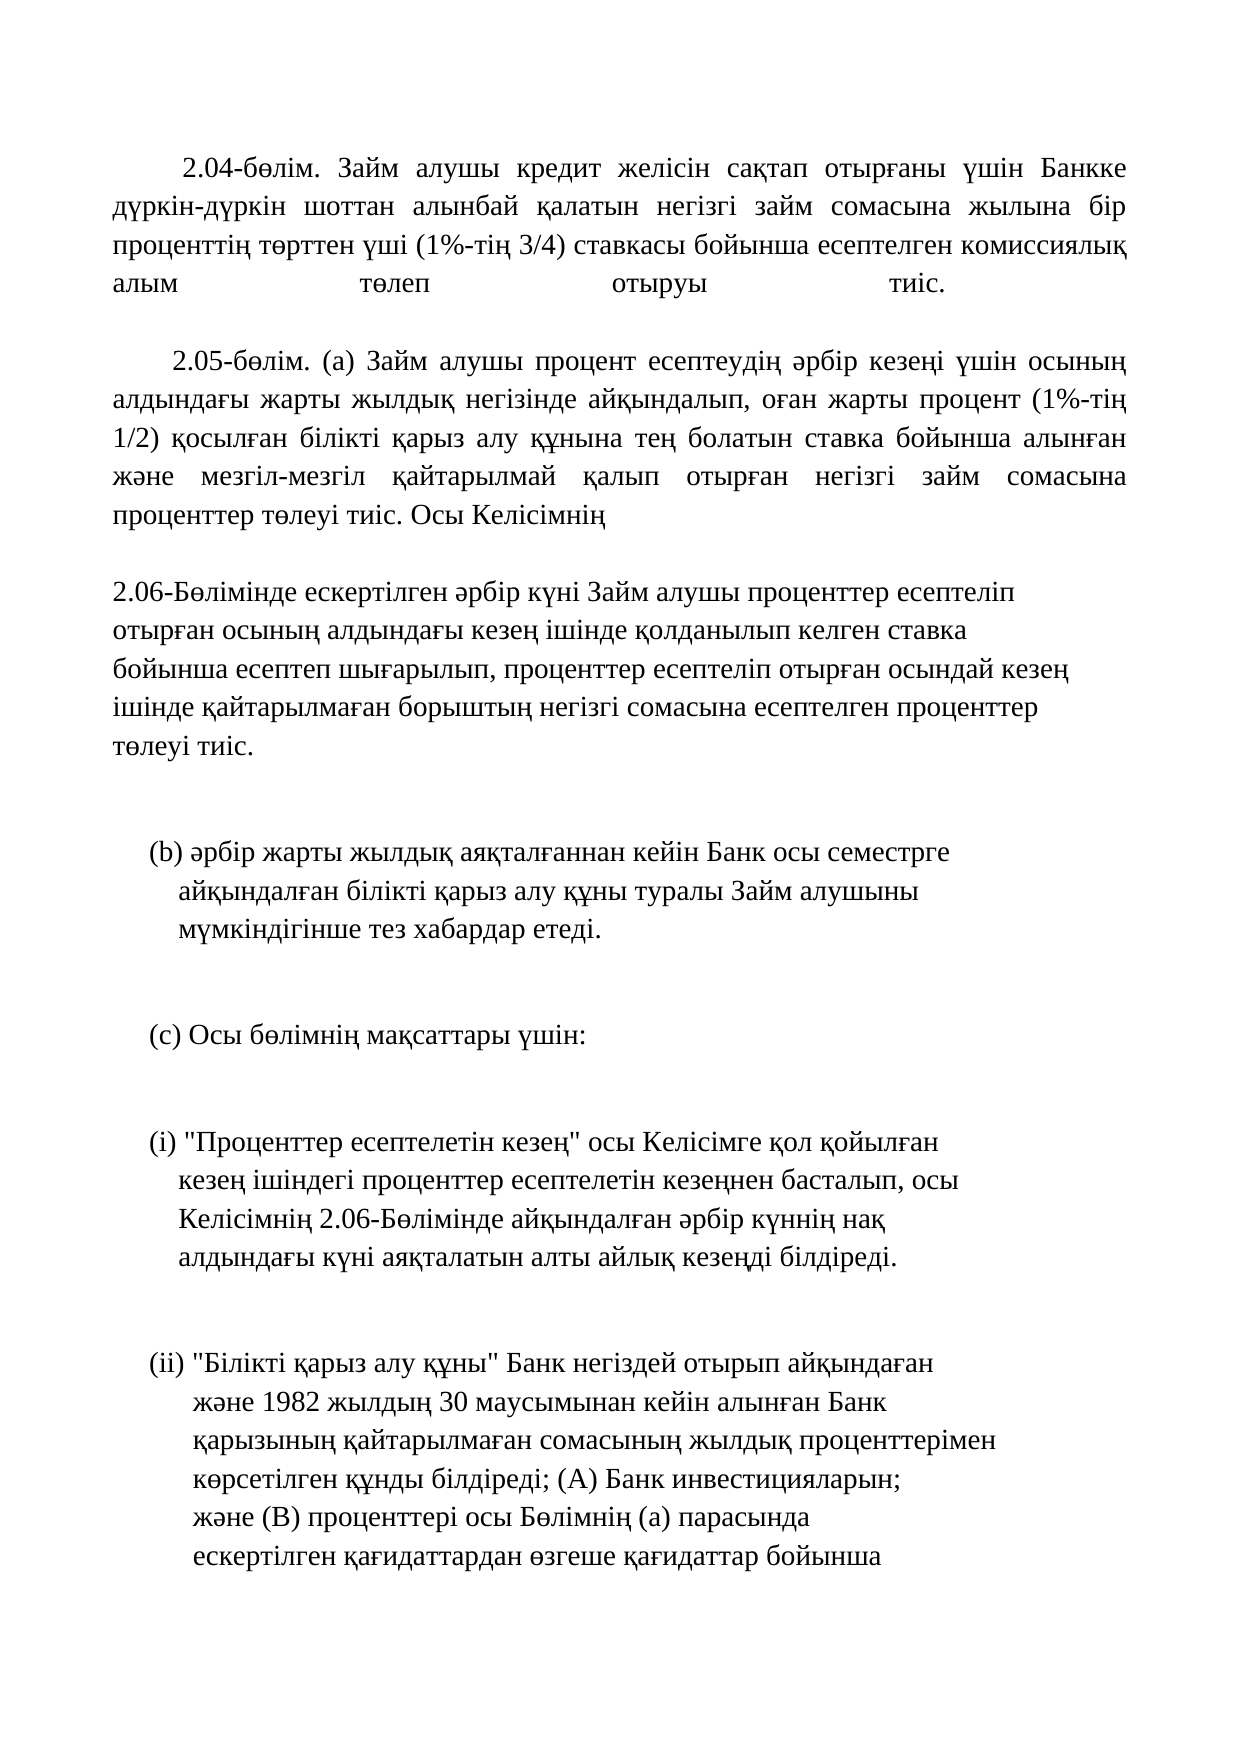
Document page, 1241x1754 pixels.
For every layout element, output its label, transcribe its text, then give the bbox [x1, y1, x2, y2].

text және (В) проценттерi осы Бөлiмнiң (а) парасында [112, 1499, 1128, 1533]
text қарызының қайтарылмаған сомасының жылдық проценттерiмен [112, 1422, 1128, 1456]
text алдындағы күнi аяқталатын алты айлық кезеңдi бiлдiредi. [112, 1239, 1128, 1273]
text және 1982 жылдың 30 маусымынан кейiн алынған Банк [112, 1384, 1128, 1417]
text мүмкiндiгiнше тез хабардар етедi. [112, 911, 1128, 945]
text iшiнде қайтарылмаған борыштың негiзгi сомасына есептелген проценттер [112, 689, 1128, 723]
text Келiсiмнiң 2.06-Бөлiмiнде айқындалған әрбiр күннiң нақ [112, 1201, 1128, 1234]
text кезең iшiндегi проценттер есептелетiн кезеңнен басталып, осы [112, 1162, 1128, 1196]
text ескертiлген қағидаттардан өзгеше қағидаттар бойынша [112, 1538, 1128, 1572]
text (с) Осы бөлiмнiң мақсаттары үшiн: [112, 1017, 1128, 1051]
text төлеуi тиiс. [112, 728, 1128, 762]
text бойынша есептеп шығарылып, проценттер есептелiп отырған осындай кезең [112, 651, 1128, 684]
text отырған осының алдындағы кезең iшiнде қолданылып келген ставка [112, 612, 1128, 646]
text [112, 150, 1128, 530]
text 2.06-Бөлiмiнде ескертiлген әрбiр күнi Займ алушы проценттер есептелiп [112, 574, 1128, 607]
text (b) әрбiр жарты жылдық аяқталғаннан кейiн Банк осы семестрге [112, 834, 1128, 868]
text айқындалған бiлiктi қарыз алу құны туралы Займ алушыны [112, 873, 1128, 906]
text көрсетiлген құнды бiлдiредi; (А) Банк инвестицияларын; [112, 1461, 1128, 1494]
text (i) "Проценттер есептелетiн кезең" осы Келiсiмге қол қойылған [112, 1124, 1128, 1157]
text (ii) "Бiлiктi қарыз алу құны" Банк негiздей отырып айқындаған [112, 1345, 1128, 1379]
